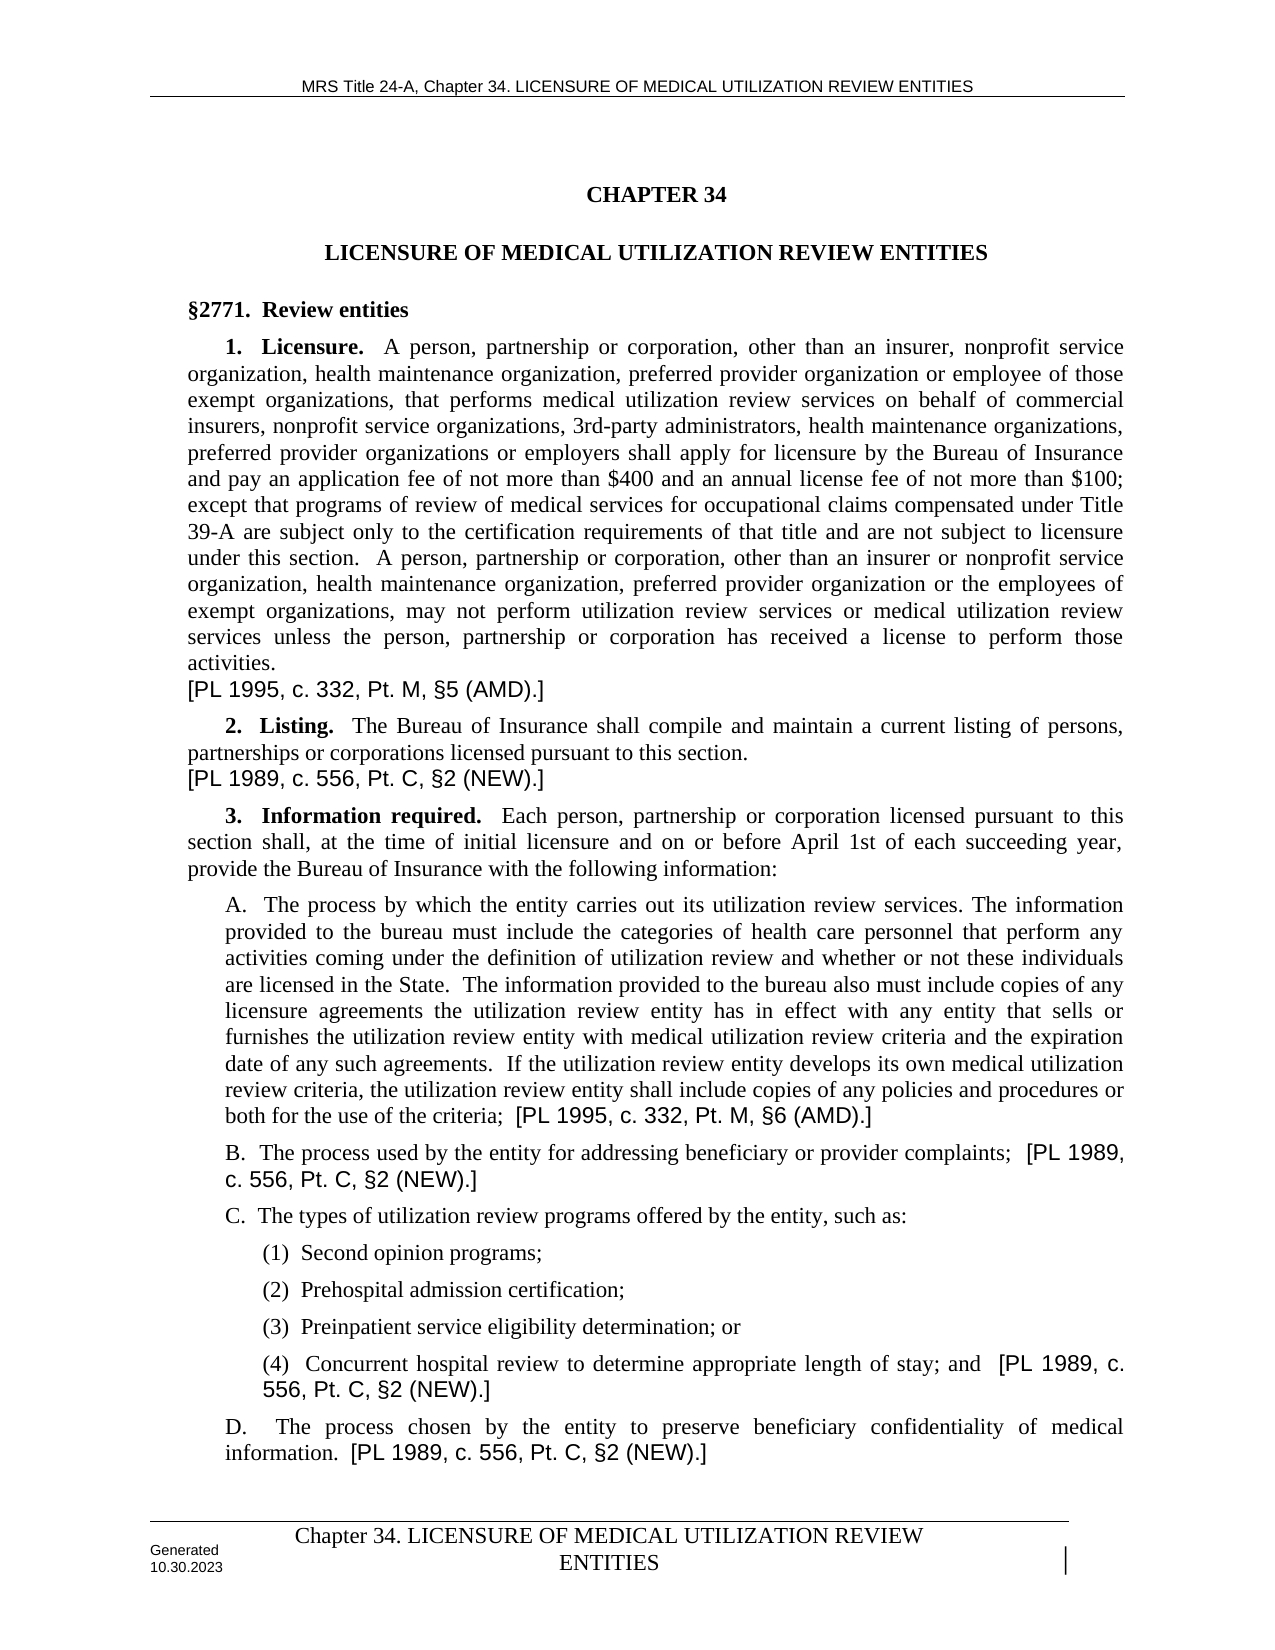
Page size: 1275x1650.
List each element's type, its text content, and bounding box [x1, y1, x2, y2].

text (3) Preinpatient service eligibility determination; or [262, 1313, 1125, 1339]
text [PL 1995, c. 332, Pt. M, §5 (AMD).] [187, 676, 1125, 702]
text (1) Second opinion programs; [262, 1239, 1125, 1266]
text 3. Information required. Each person, partnership or corporation licensed pursuant to this section shall, at the time of initial licensure and on or before April 1st of each succeeding year, provide the Bureau of Insurance with the following information: [187, 802, 1125, 881]
text C. The types of utilization review programs offered by the entity, such as: [225, 1202, 1125, 1229]
text D. The process chosen by the entity to preserve beneficiary confidentiality of medical information. [PL 1989, c. 556, Pt. C, §2 (NEW).] [225, 1413, 1125, 1466]
text (2) Prehospital admission certification; [262, 1276, 1125, 1302]
text (4) Concurrent hospital review to determine appropriate length of stay; and [PL 1989, c. 556, Pt. C, §2 (NEW).] [262, 1349, 1125, 1402]
text 2. Listing. The Bureau of Insurance shall compile and maintain a current listing of persons, partnerships or corporations licensed pursuant to this section. [187, 713, 1125, 765]
text CHAPTER 34 [187, 181, 1125, 208]
text [PL 1989, c. 556, Pt. C, §2 (NEW).] [187, 765, 1125, 792]
text B. The process used by the entity for addressing beneficiary or provider complaints; [PL 1989, c. 556, Pt. C, §2 (NEW).] [225, 1139, 1125, 1192]
text §2771. Review entities [187, 296, 1125, 323]
text LICENSURE OF MEDICAL UTILIZATION REVIEW ENTITIES [187, 239, 1125, 265]
text 1. Licensure. A person, partnership or corporation, other than an insurer, nonprofit service organization, health maintenance organization, preferred provider organization or employee of those exempt organizations, that performs medical utilization review services on behalf of commercial insurers, nonprofit service organizations, 3rd-party administrators, health maintenance organizations, preferred provider organizations or employers shall apply for licensure by the Bureau of Insurance and pay an application fee of not more than $400 and an annual license fee of not more than $100; except that programs of review of medical services for occupational claims compensated under Title 39‑A are subject only to the certification requirements of that title and are not subject to licensure under this section. A person, partnership or corporation, other than an insurer or nonprofit service organization, health maintenance organization, preferred provider organization or the employees of exempt organizations, may not perform utilization review services or medical utilization review services unless the person, partnership or corporation has received a license to perform those activities. [187, 333, 1125, 676]
text A. The process by which the entity carries out its utilization review services. The information provided to the bureau must include the categories of health care personnel that perform any activities coming under the definition of utilization review and whether or not these individuals are licensed in the State. The information provided to the bureau also must include copies of any licensure agreements the utilization review entity has in effect with any entity that sells or furnishes the utilization review entity with medical utilization review criteria and the expiration date of any such agreements. If the utilization review entity develops its own medical utilization review criteria, the utilization review entity shall include copies of any policies and procedures or both for the use of the criteria; [PL 1995, c. 332, Pt. M, §6 (AMD).] [225, 892, 1125, 1129]
